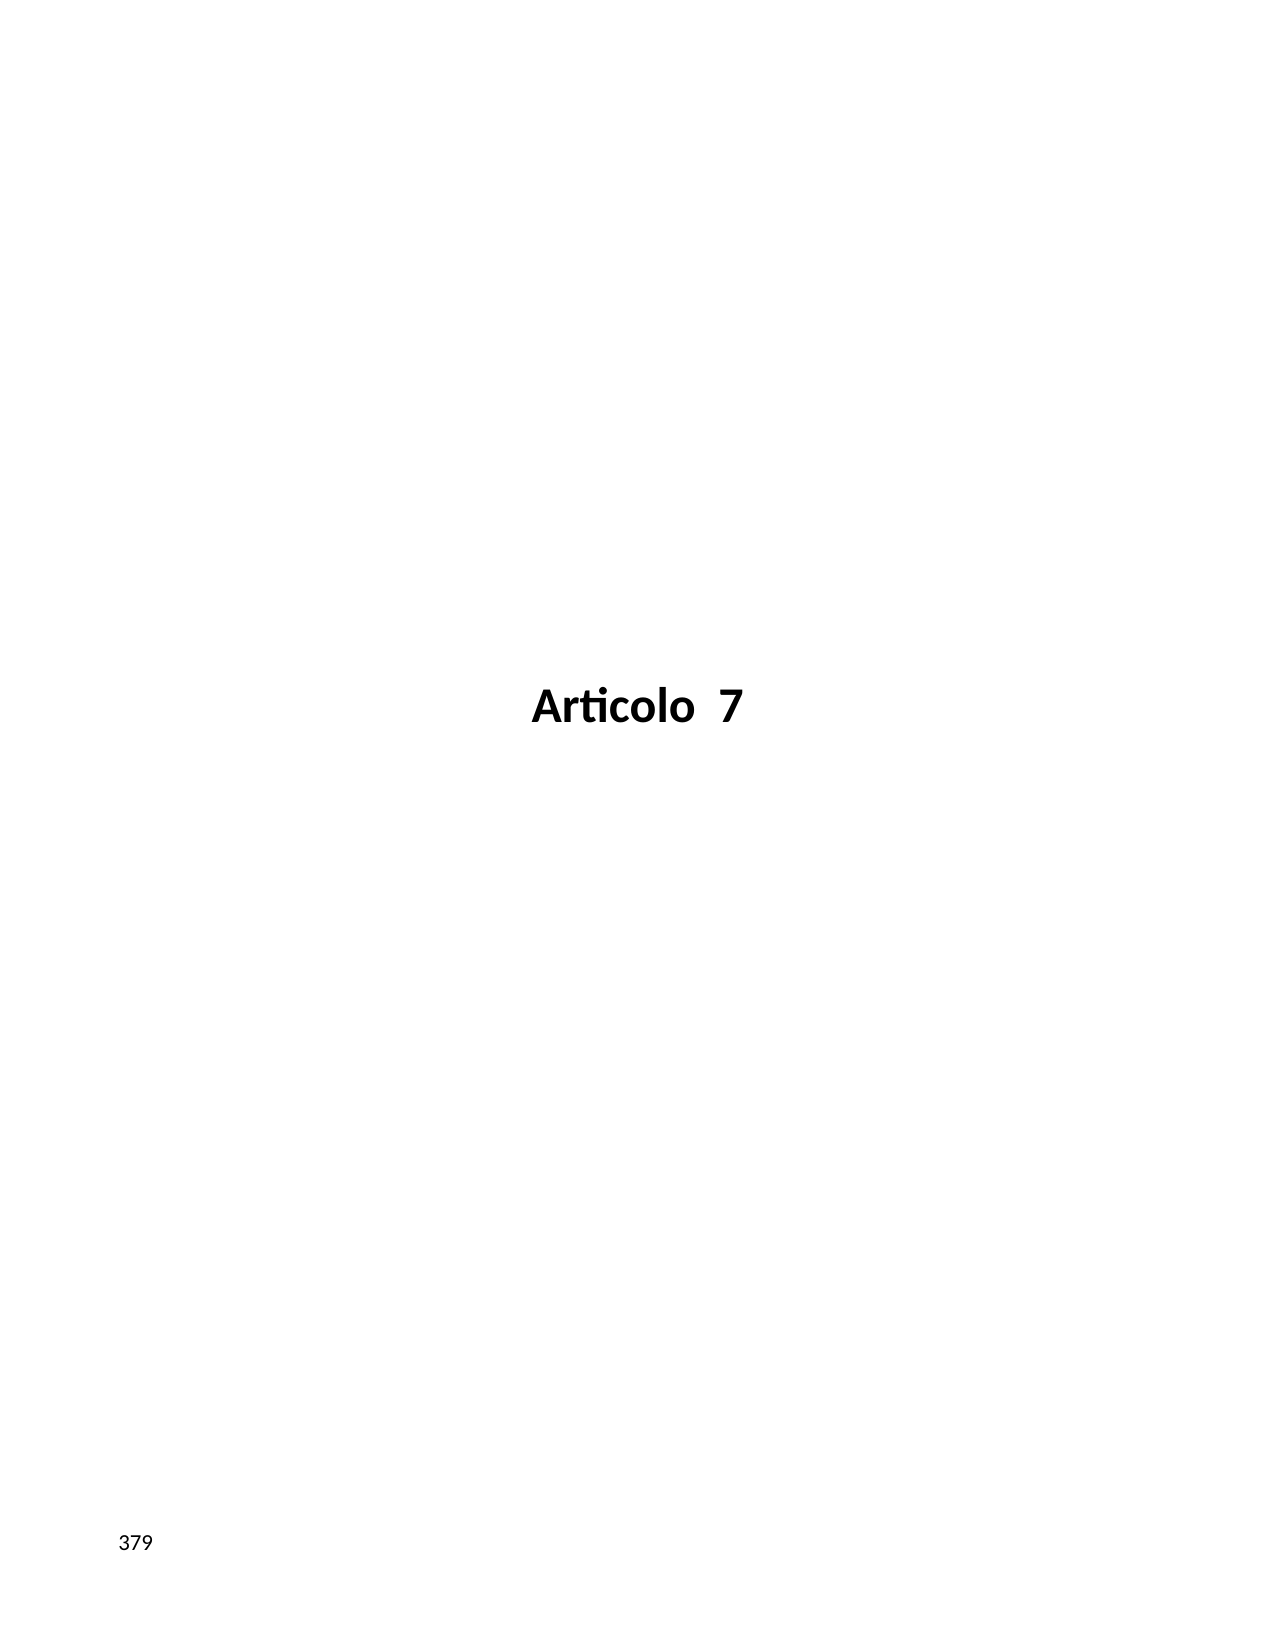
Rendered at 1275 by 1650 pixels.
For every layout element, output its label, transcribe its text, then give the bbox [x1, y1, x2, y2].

text Articolo 7 [118, 148, 1157, 735]
